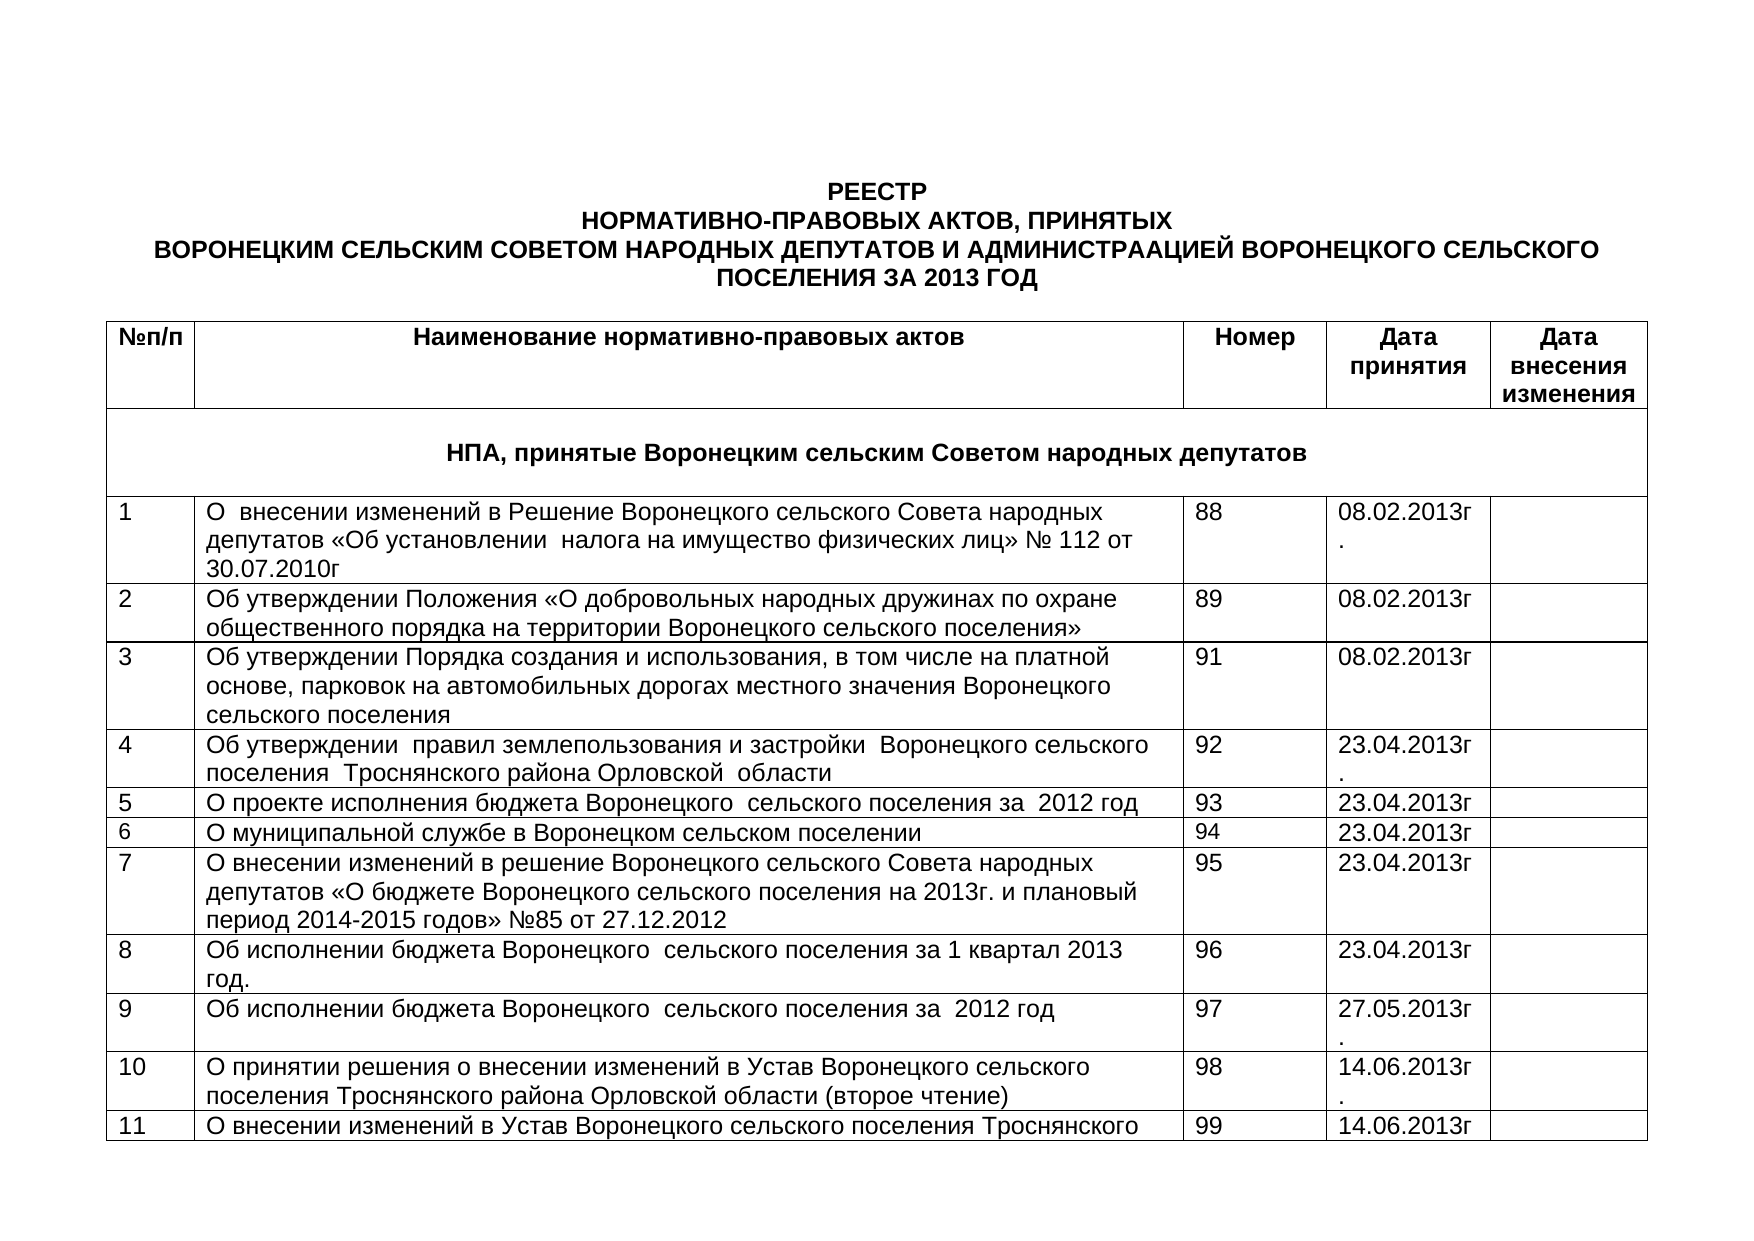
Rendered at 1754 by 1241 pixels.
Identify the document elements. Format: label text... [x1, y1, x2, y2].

table_cell [1491, 497, 1647, 583]
table_cell 3 [107, 643, 194, 729]
text РЕЕСТР [118, 177, 1636, 206]
table_cell О внесении изменений в решение Воронецкого сельского Совета народных депутатов «О бюджете Воронецкого сельского поселения на 2013г. и плановый период 2014-2015 годов» №85 от 27.12.2012 [195, 848, 1183, 934]
table_cell 23.04.2013г [1327, 848, 1490, 934]
table_cell О проекте исполнения бюджета Воронецкого сельского поселения за 2012 год [195, 788, 1183, 817]
table_cell Об исполнении бюджета Воронецкого сельского поселения за 1 квартал 2013 год. [195, 935, 1183, 993]
table_header №п/п [107, 322, 194, 408]
table_cell [1491, 584, 1647, 641]
table_cell 1 [107, 497, 194, 583]
table_cell 08.02.2013г. [1327, 497, 1490, 583]
table_cell [1491, 730, 1647, 787]
table_header Дата внесения изменения [1491, 322, 1647, 408]
table_cell [1491, 994, 1647, 1051]
table_cell 97 [1184, 994, 1326, 1051]
table_cell 23.04.2013г [1327, 788, 1490, 817]
table_cell 08.02.2013г [1327, 643, 1490, 729]
table_cell 89 [1184, 584, 1326, 641]
table_cell [1491, 848, 1647, 934]
table_cell 92 [1184, 730, 1326, 787]
table_cell 8 [107, 935, 194, 993]
table_cell 2 [107, 584, 194, 641]
table_cell 08.02.2013г [1327, 584, 1490, 641]
table_cell 6 [107, 818, 194, 847]
table_cell 98 [1184, 1052, 1326, 1110]
table_cell 7 [107, 848, 194, 934]
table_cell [195, 1111, 1183, 1139]
table_cell 91 [1184, 643, 1326, 729]
table_cell 99 [1184, 1111, 1326, 1139]
table_cell О принятии решения о внесении изменений в Устав Воронецкого сельского поселения Троснянского района Орловской области (второе чтение) [195, 1052, 1183, 1110]
table_cell 23.04.2013г [1327, 935, 1490, 993]
table_cell 88 [1184, 497, 1326, 583]
table_cell 23.04.2013г. [1327, 730, 1490, 787]
text НОРМАТИВНО-ПРАВОВЫХ АКТОВ, ПРИНЯТЫХ [118, 206, 1636, 235]
table_cell [1491, 818, 1647, 847]
table_cell 5 [107, 788, 194, 817]
table_cell [1491, 643, 1647, 729]
table_cell 23.04.2013г [1327, 818, 1490, 847]
table_cell Об утверждении Положения «О добровольных народных дружинах по охране общественного порядка на территории Воронецкого сельского поселения» [195, 584, 1183, 641]
table_cell 14.06.2013г [1327, 1111, 1490, 1139]
table_cell НПА, принятые Воронецким сельским Советом народных депутатов [107, 409, 1647, 496]
table_cell 93 [1184, 788, 1326, 817]
table_cell 9 [107, 994, 194, 1051]
table_cell 27.05.2013г. [1327, 994, 1490, 1051]
table_cell 95 [1184, 848, 1326, 934]
table_cell 4 [107, 730, 194, 787]
table_cell Об утверждении Порядка создания и использования, в том числе на платной основе, парковок на автомобильных дорогах местного значения Воронецкого сельского поселения [195, 643, 1183, 729]
text ВОРОНЕЦКИМ СЕЛЬСКИМ СОВЕТОМ НАРОДНЫХ ДЕПУТАТОВ И АДМИНИСТРААЦИЕЙ ВОРОНЕЦКОГО СЕЛЬСКОГО ПОСЕЛЕНИЯ ЗА 2013 ГОД [118, 235, 1636, 292]
table_cell О внесении изменений в Решение Воронецкого сельского Совета народных депутатов «Об установлении налога на имущество физических лиц» № 112 от 30.07.2010г [195, 497, 1183, 583]
table_cell 94 [1184, 818, 1326, 847]
table_cell Об утверждении правил землепользования и застройки Воронецкого сельского поселения Троснянского района Орловской области [195, 730, 1183, 787]
table_cell 11 [107, 1111, 194, 1139]
table_header Дата принятия [1327, 322, 1490, 408]
table_header Наименование нормативно-правовых актов [195, 322, 1183, 408]
table_header Номер [1184, 322, 1326, 408]
table_cell Об исполнении бюджета Воронецкого сельского поселения за 2012 год [195, 994, 1183, 1051]
table_cell 10 [107, 1052, 194, 1110]
table_cell О муниципальной службе в Воронецком сельском поселении [195, 818, 1183, 847]
table_cell [1491, 788, 1647, 817]
table_cell 96 [1184, 935, 1326, 993]
table_cell [1491, 1111, 1647, 1139]
table_cell [1491, 935, 1647, 993]
table_cell [1491, 1052, 1647, 1110]
table_cell 14.06.2013г. [1327, 1052, 1490, 1110]
